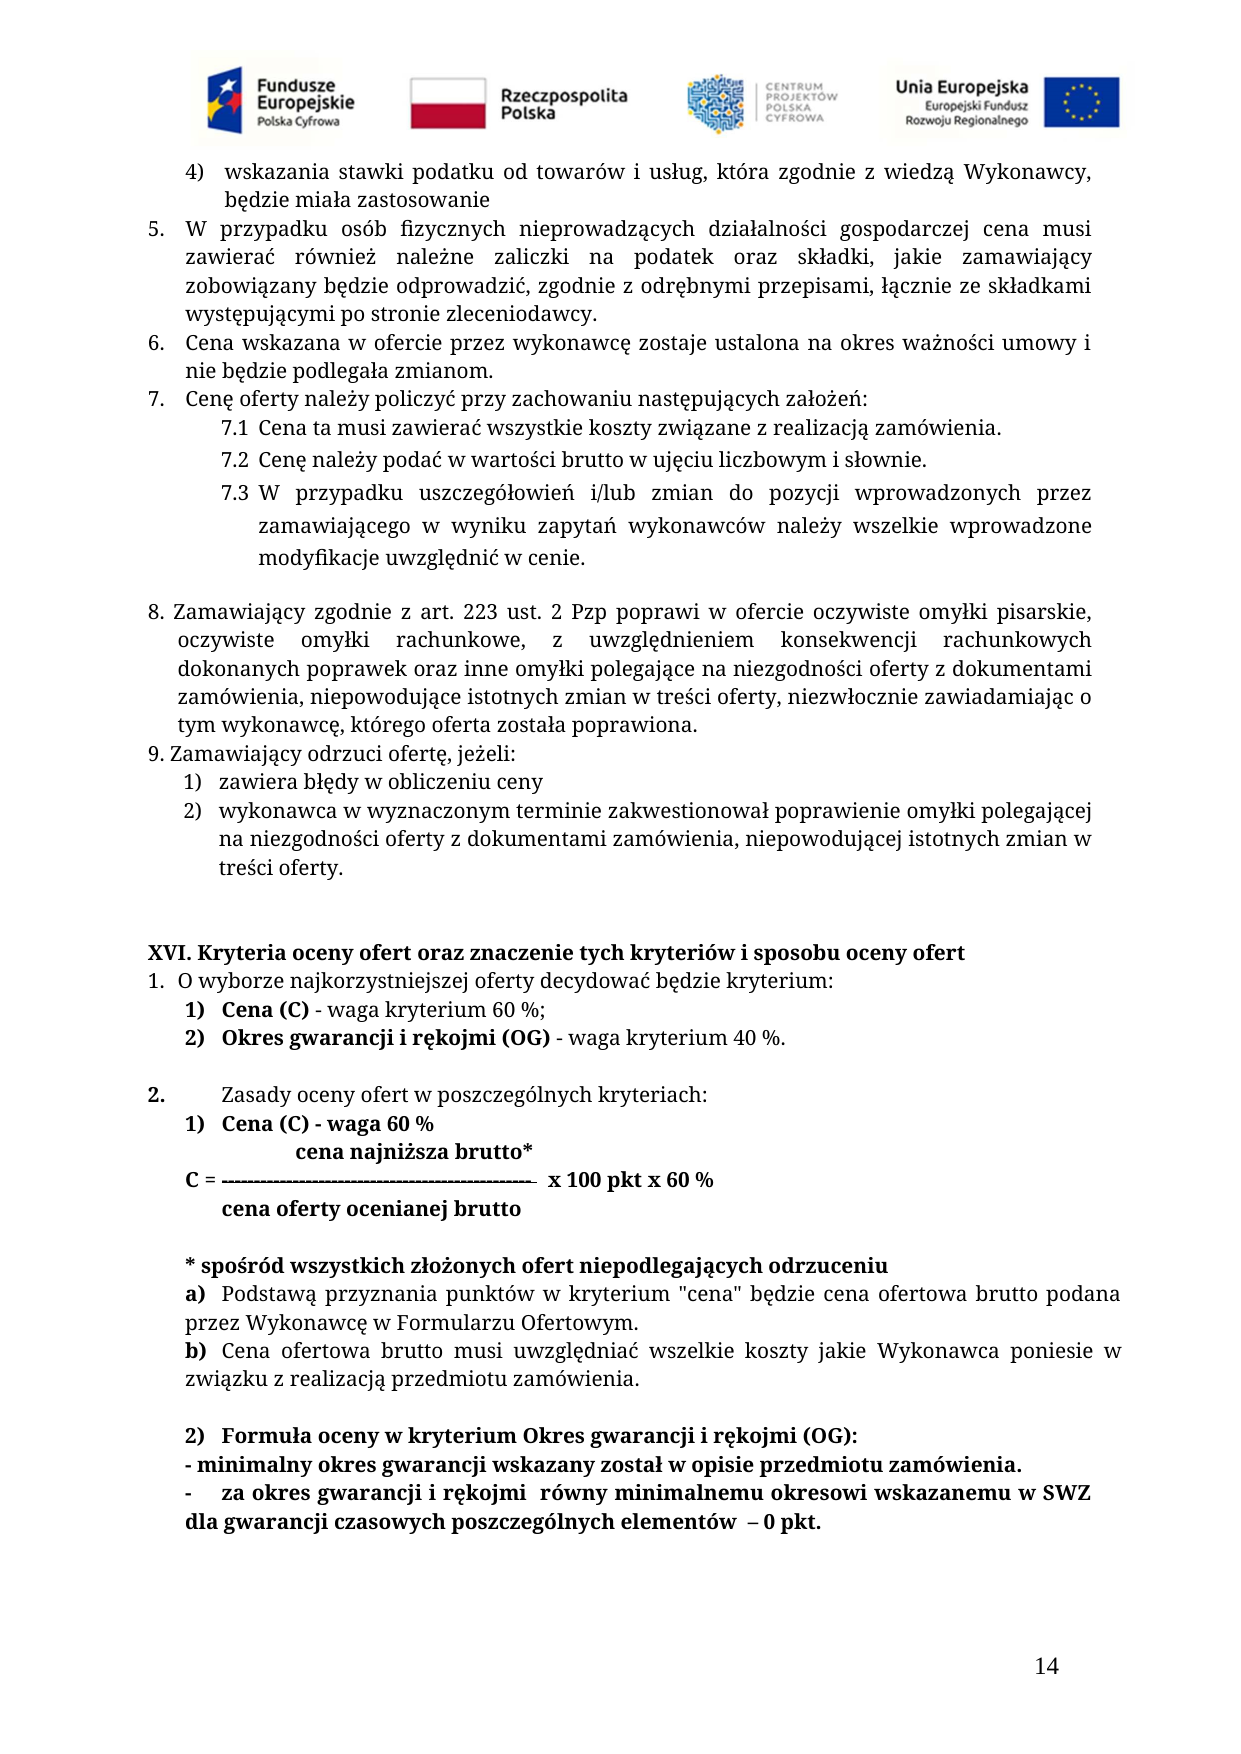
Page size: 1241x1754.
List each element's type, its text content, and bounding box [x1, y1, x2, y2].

list C = ------------------------------------------------ x 100 pkt x 60 % [185, 1166, 1122, 1194]
list cena najniższa brutto* [259, 1137, 1122, 1166]
list 2) Formuła oceny w kryterium Okres gwarancji i rękojmi (OG): [185, 1421, 1092, 1450]
list Cenę oferty należy policzyć przy zachowaniu następujących założeń: [148, 384, 1092, 413]
text 2. Zasady oceny ofert w poszczególnych kryteriach: [148, 1080, 1122, 1109]
list a) Podstawą przyznania punktów w kryterium "cena" będzie cena ofertowa brutto podana przez Wykonawcę w Formularzu Ofertowym. [185, 1279, 1122, 1336]
list - minimalny okres gwarancji wskazany został w opisie przedmiotu zamówienia. [185, 1450, 1092, 1478]
text XVI. Kryteria oceny ofert oraz znaczenie tych kryteriów i sposobu oceny ofert [148, 938, 1092, 966]
text 2) wykonawca w wyznaczonym terminie zakwestionował poprawienie omyłki polegającej na niezgodności oferty z dokumentami zamówienia, niepowodującej istotnych zmian w treści oferty. [183, 796, 1092, 881]
text 8. Zamawiający zgodnie z art. 223 ust. 2 Pzp poprawi w ofercie oczywiste omyłki pisarskie, oczywiste omyłki rachunkowe, z uwzględnieniem konsekwencji rachunkowych dokonanych poprawek oraz inne omyłki polegające na niezgodności oferty z dokumentami zamówienia, niepowodujące istotnych zmian w treści oferty, niezwłocznie zawiadamiając o tym wykonawcę, którego oferta została poprawiona. [148, 597, 1092, 739]
list * spośród wszystkich złożonych ofert niepodlegających odrzuceniu [185, 1251, 1122, 1279]
list W przypadku uszczegółowień i/lub zmian do pozycji wprowadzonych przez zamawiającego w wyniku zapytań wykonawców należy wszelkie wprowadzone modyfikacje uwzględnić w cenie. [221, 478, 1092, 572]
list O wyborze najkorzystniejszej oferty decydować będzie kryterium: [148, 966, 1092, 995]
list 1) Cena (C) - waga kryterium 60 %; [185, 995, 1122, 1023]
picture [190, 50, 1136, 157]
list cena oferty ocenianej brutto [185, 1194, 1122, 1222]
list 1) Cena (C) - waga 60 % [185, 1109, 1122, 1137]
text 9. Zamawiający odrzuci ofertę, jeżeli: [148, 739, 1092, 767]
text 1) zawiera błędy w obliczeniu ceny [183, 767, 1092, 796]
list W przypadku osób fizycznych nieprowadzących działalności gospodarczej cena musi zawierać również należne zaliczki na podatek oraz składki, jakie zamawiający zobowiązany będzie odprowadzić, zgodnie z odrębnymi przepisami, łącznie ze składkami występującymi po stronie zleceniodawcy. [148, 214, 1092, 328]
list b) Cena ofertowa brutto musi uwzględniać wszelkie koszty jakie Wykonawca poniesie w związku z realizacją przedmiotu zamówienia. [185, 1336, 1122, 1393]
list Cenę należy podać w wartości brutto w ujęciu liczbowym i słownie. [221, 446, 1092, 474]
list Cena wskazana w ofercie przez wykonawcę zostaje ustalona na okres ważności umowy i nie będzie podlegała zmianom. [148, 328, 1092, 384]
list Cena ta musi zawierać wszystkie koszty związane z realizacją zamówienia. [221, 413, 1092, 441]
list - za okres gwarancji i rękojmi równy minimalnemu okresowi wskazanemu w SWZ dla gwarancji czasowych poszczególnych elementów – 0 pkt. [185, 1478, 1092, 1535]
list 2) Okres gwarancji i rękojmi (OG) - waga kryterium 40 %. [185, 1023, 1122, 1052]
list wskazania stawki podatku od towarów i usług, która zgodnie z wiedzą Wykonawcy, będzie miała zastosowanie [185, 118, 1092, 214]
